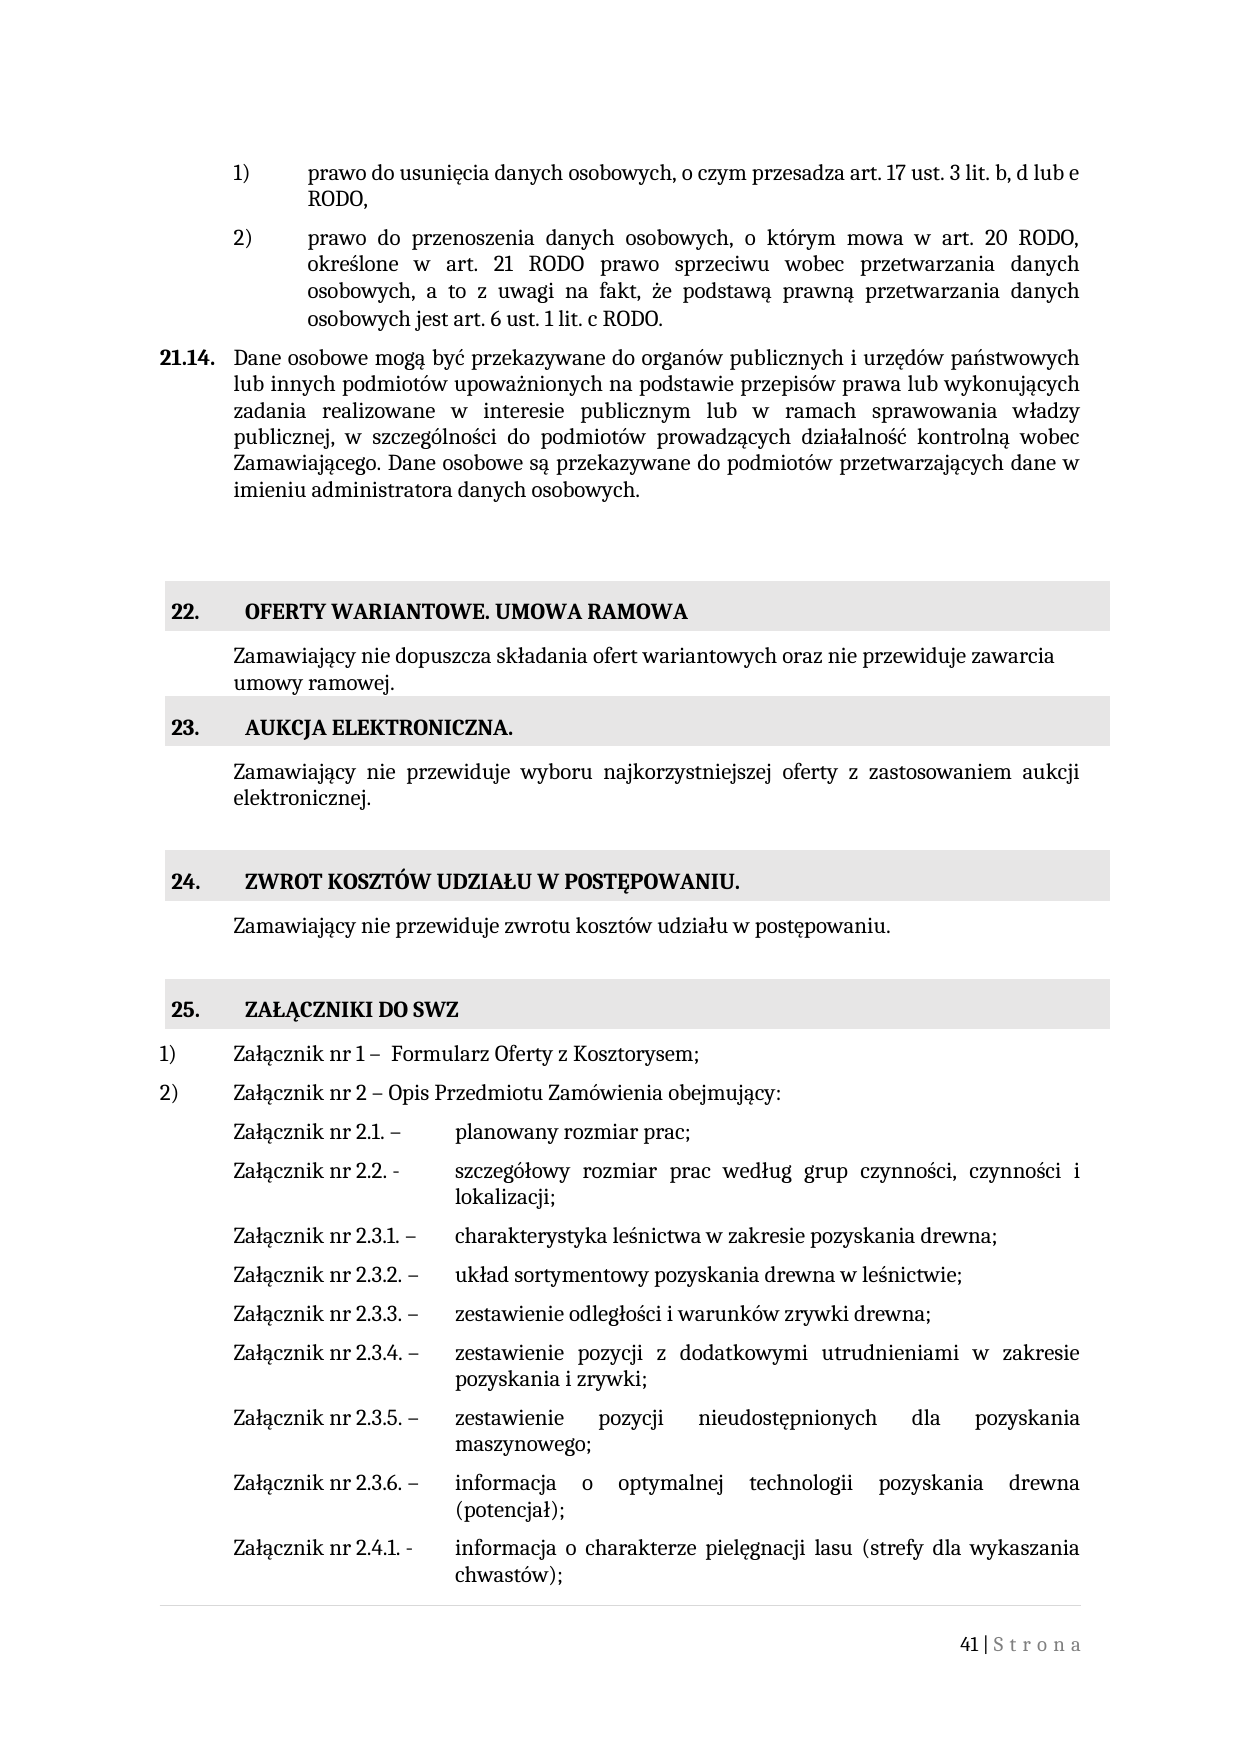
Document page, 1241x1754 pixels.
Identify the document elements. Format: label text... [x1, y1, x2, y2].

text Załącznik nr 2.3.5. – zestawienie pozycji nieudostępnionych dla pozyskania maszynowego; [233, 1405, 1081, 1457]
text Załącznik nr 2.3.2. – układ sortymentowy pozyskania drewna w leśnictwie; [233, 1262, 1081, 1288]
text Zamawiający nie przewiduje wyboru najkorzystniejszej oferty z zastosowaniem aukcji elektronicznej. [233, 759, 1081, 812]
text 21.14. Dane osobowe mogą być przekazywane do organów publicznych i urzędów państwowych lub innych podmiotów upoważnionych na podstawie przepisów prawa lub wykonujących zadania realizowane w interesie publicznym lub w ramach sprawowania władzy publicznej, w szczególności do podmiotów prowadzących działalność kontrolną wobec Zamawiającego. Dane osobowe są przekazywane do podmiotów przetwarzających dane w imieniu administratora danych osobowych. [159, 345, 1081, 503]
table_header 24. ZWROT KOSZTÓW UDZIAŁU W POSTĘPOWANIU. [165, 850, 1110, 901]
list prawo do usunięcia danych osobowych, o czym przesadza art. 17 ust. 3 lit. b, d lub e RODO, [233, 159, 1081, 212]
text Zamawiający nie dopuszcza składania ofert wariantowych oraz nie przewiduje zawarcia umowy ramowej. [233, 643, 1081, 696]
text Zamawiający nie przewiduje zwrotu kosztów udziału w postępowaniu. [233, 913, 1081, 939]
text Załącznik nr 2.3.6. – informacja o optymalnej technologii pozyskania drewna (potencjał); [233, 1470, 1081, 1523]
text Załącznik nr 2.2. - szczegółowy rozmiar prac według grup czynności, czynności i lokalizacji; [233, 1158, 1081, 1211]
text Załącznik nr 2.1. – planowany rozmiar prac; [233, 1119, 1081, 1145]
text 2) prawo do przenoszenia danych osobowych, o którym mowa w art. 20 RODO, określone w art. 21 RODO prawo sprzeciwu wobec przetwarzania danych osobowych, a to z uwagi na fakt, że podstawą prawną przetwarzania danych osobowych jest art. 6 ust. 1 lit. c RODO. [233, 225, 1081, 332]
text Załącznik nr 2.3.1. – charakterystyka leśnictwa w zakresie pozyskania drewna; [233, 1223, 1081, 1249]
list Załącznik nr 2 – Opis Przedmiotu Zamówienia obejmujący: [159, 1080, 1081, 1106]
list Załącznik nr 1 – Formularz Oferty z Kosztorysem; [159, 1041, 1081, 1068]
text Załącznik nr 2.3.3. – zestawienie odległości i warunków zrywki drewna; [233, 1301, 1081, 1327]
text Załącznik nr 2.4.1. - informacja o charakterze pielęgnacji lasu (strefy dla wykaszania chwastów); [233, 1535, 1081, 1588]
table_header 23. AUKCJA ELEKTRONICZNA. [165, 696, 1110, 746]
table_header 25. ZAŁĄCZNIKI DO SWZ [165, 979, 1110, 1029]
text Załącznik nr 2.3.4. – zestawienie pozycji z dodatkowymi utrudnieniami w zakresie pozyskania i zrywki; [233, 1339, 1081, 1392]
table_header 22. OFERTY WARIANTOWE. UMOWA RAMOWA [165, 581, 1110, 631]
